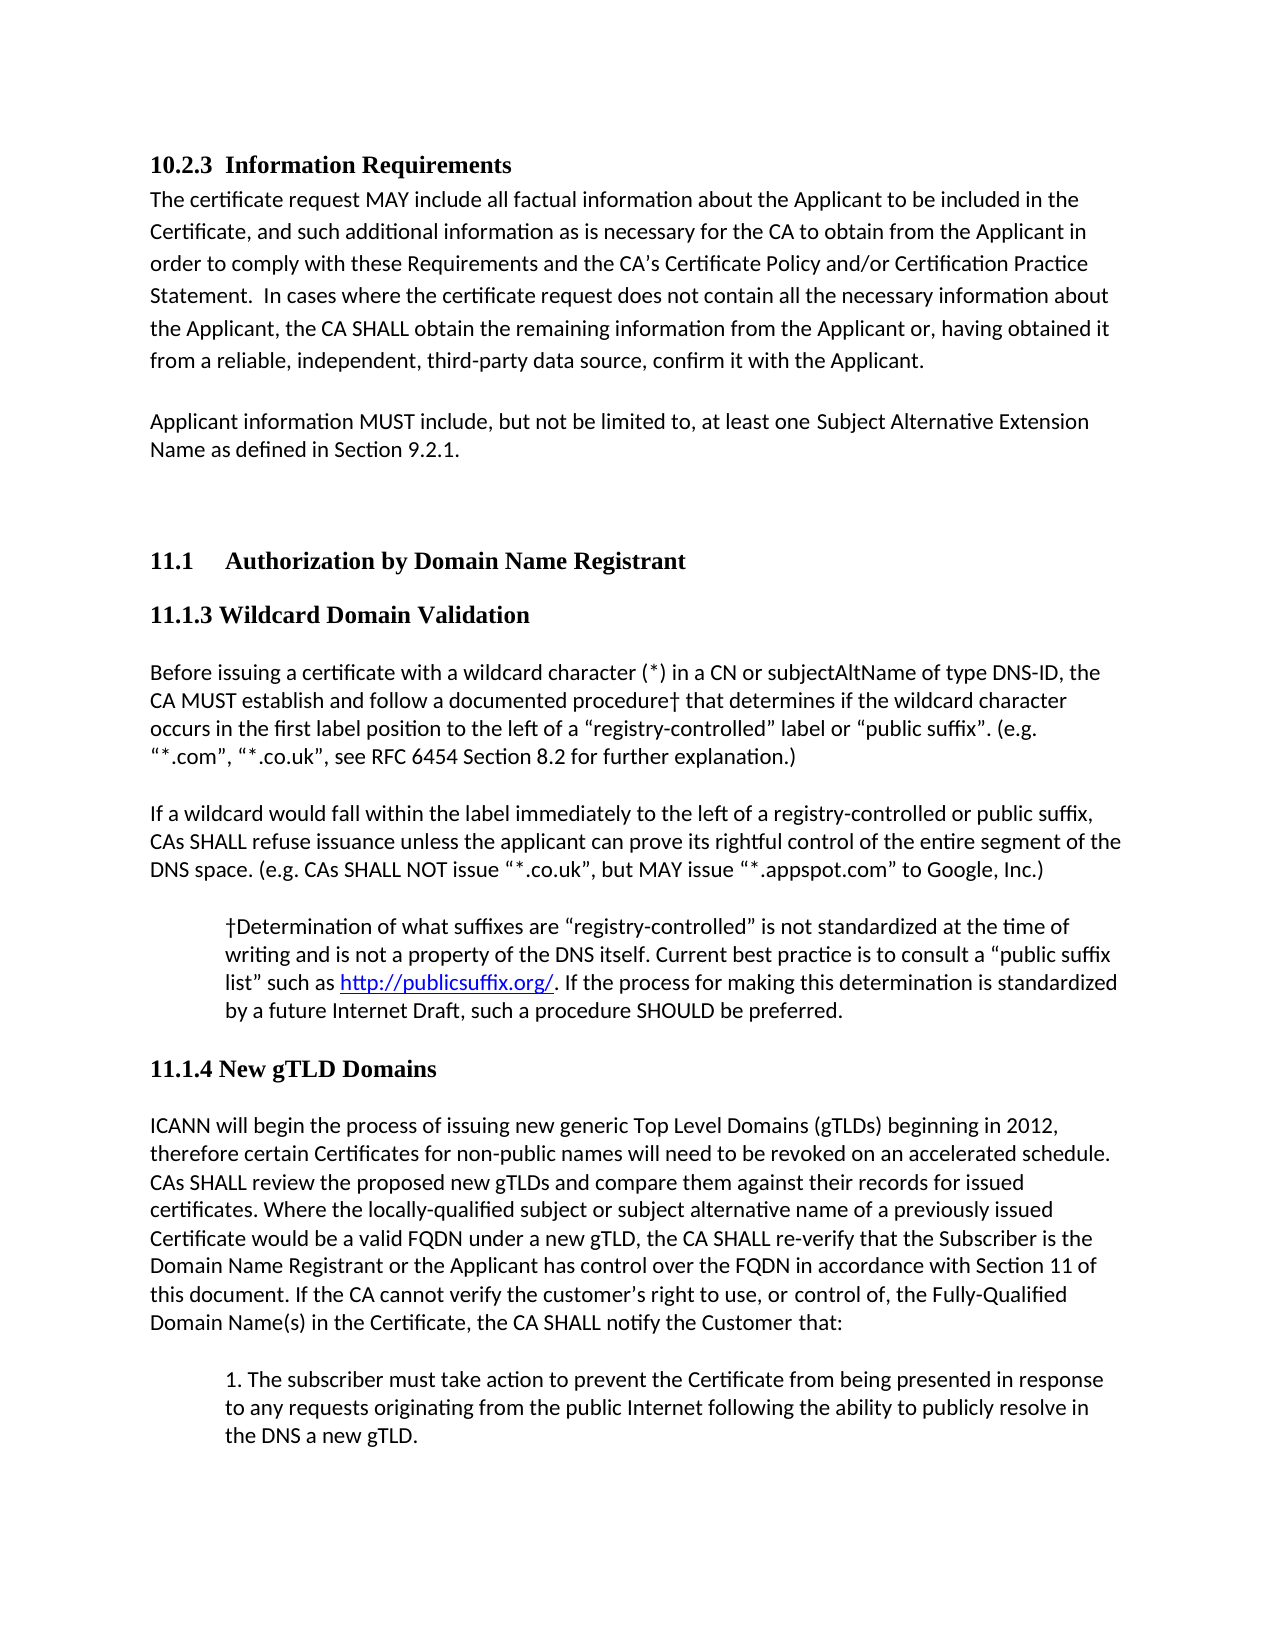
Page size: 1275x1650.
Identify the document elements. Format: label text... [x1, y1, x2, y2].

text ICANN will begin the process of issuing new generic Top Level Domains (gTLDs) beginning in 2012, therefore certain Certificates for non-public names will need to be revoked on an accelerated schedule. CAs SHALL review the proposed new gTLDs and compare them against their records for issued certificates. Where the locally-qualified subject or subject alternative name of a previously issued Certificate would be a valid FQDN under a new gTLD, the CA SHALL re-verify that the Subscriber is the Domain Name Registrant or the Applicant has control over the FQDN in accordance with Section 11 of this document. If the CA cannot verify the customer’s right to use, or control of, the Fully-Qualified Domain Name(s) in the Certificate, the CA SHALL notify the Customer that: [150, 1112, 1125, 1336]
text 1. The subscriber must take action to prevent the Certificate from being presented in response to any requests originating from the public Internet following the ability to publicly resolve in the DNS a new gTLD. [225, 1365, 1125, 1449]
subtitle 11.1 Authorization by Domain Name Registrant [150, 546, 1125, 575]
text †Determination of what suffixes are “registry-controlled” is not standardized at the time of writing and is not a property of the DNS itself. Current best practice is to consult a “public suffix list” such as http://publicsuffix.org/. If the process for making this determination is standardized by a future Internet Draft, such a procedure SHOULD be preferred. [225, 912, 1125, 1024]
text Before issuing a certificate with a wildcard character (*) in a CN or subjectAltName of type DNS-ID, the CA MUST establish and follow a documented procedure† that determines if the wildcard character occurs in the first label position to the left of a “registry-controlled” label or “public suffix”. (e.g. “*.com”, “*.co.uk”, see RFC 6454 Section 8.2 for further explanation.) [150, 658, 1125, 770]
subtitle 11.1.4 New gTLD Domains [150, 1054, 1125, 1082]
subtitle 11.1.3 Wildcard Domain Validation [150, 600, 1125, 629]
text Applicant information MUST include, but not be limited to, at least one Subject Alternative Extension Name as defined in Section 9.2.1. [150, 407, 1125, 463]
text If a wildcard would fall within the label immediately to the left of a registry-controlled or public suffix, CAs SHALL refuse issuance unless the applicant can prove its rightful control of the entire segment of the DNS space. (e.g. CAs SHALL NOT issue “*.co.uk”, but MAY issue “*.appspot.com” to Google, Inc.) [150, 799, 1125, 883]
text The certificate request MAY include all factual information about the Applicant to be included in the Certificate, and such additional information as is necessary for the CA to obtain from the Applicant in order to comply with these Requirements and the CA’s Certificate Policy and/or Certification Practice Statement. In cases where the certificate request does not contain all the necessary information about the Applicant, the CA SHALL obtain the remaining information from the Applicant or, having obtained it from a reliable, independent, third-party data source, confirm it with the Applicant. [150, 185, 1125, 374]
subtitle 10.2.3 Information Requirements [150, 150, 1125, 179]
